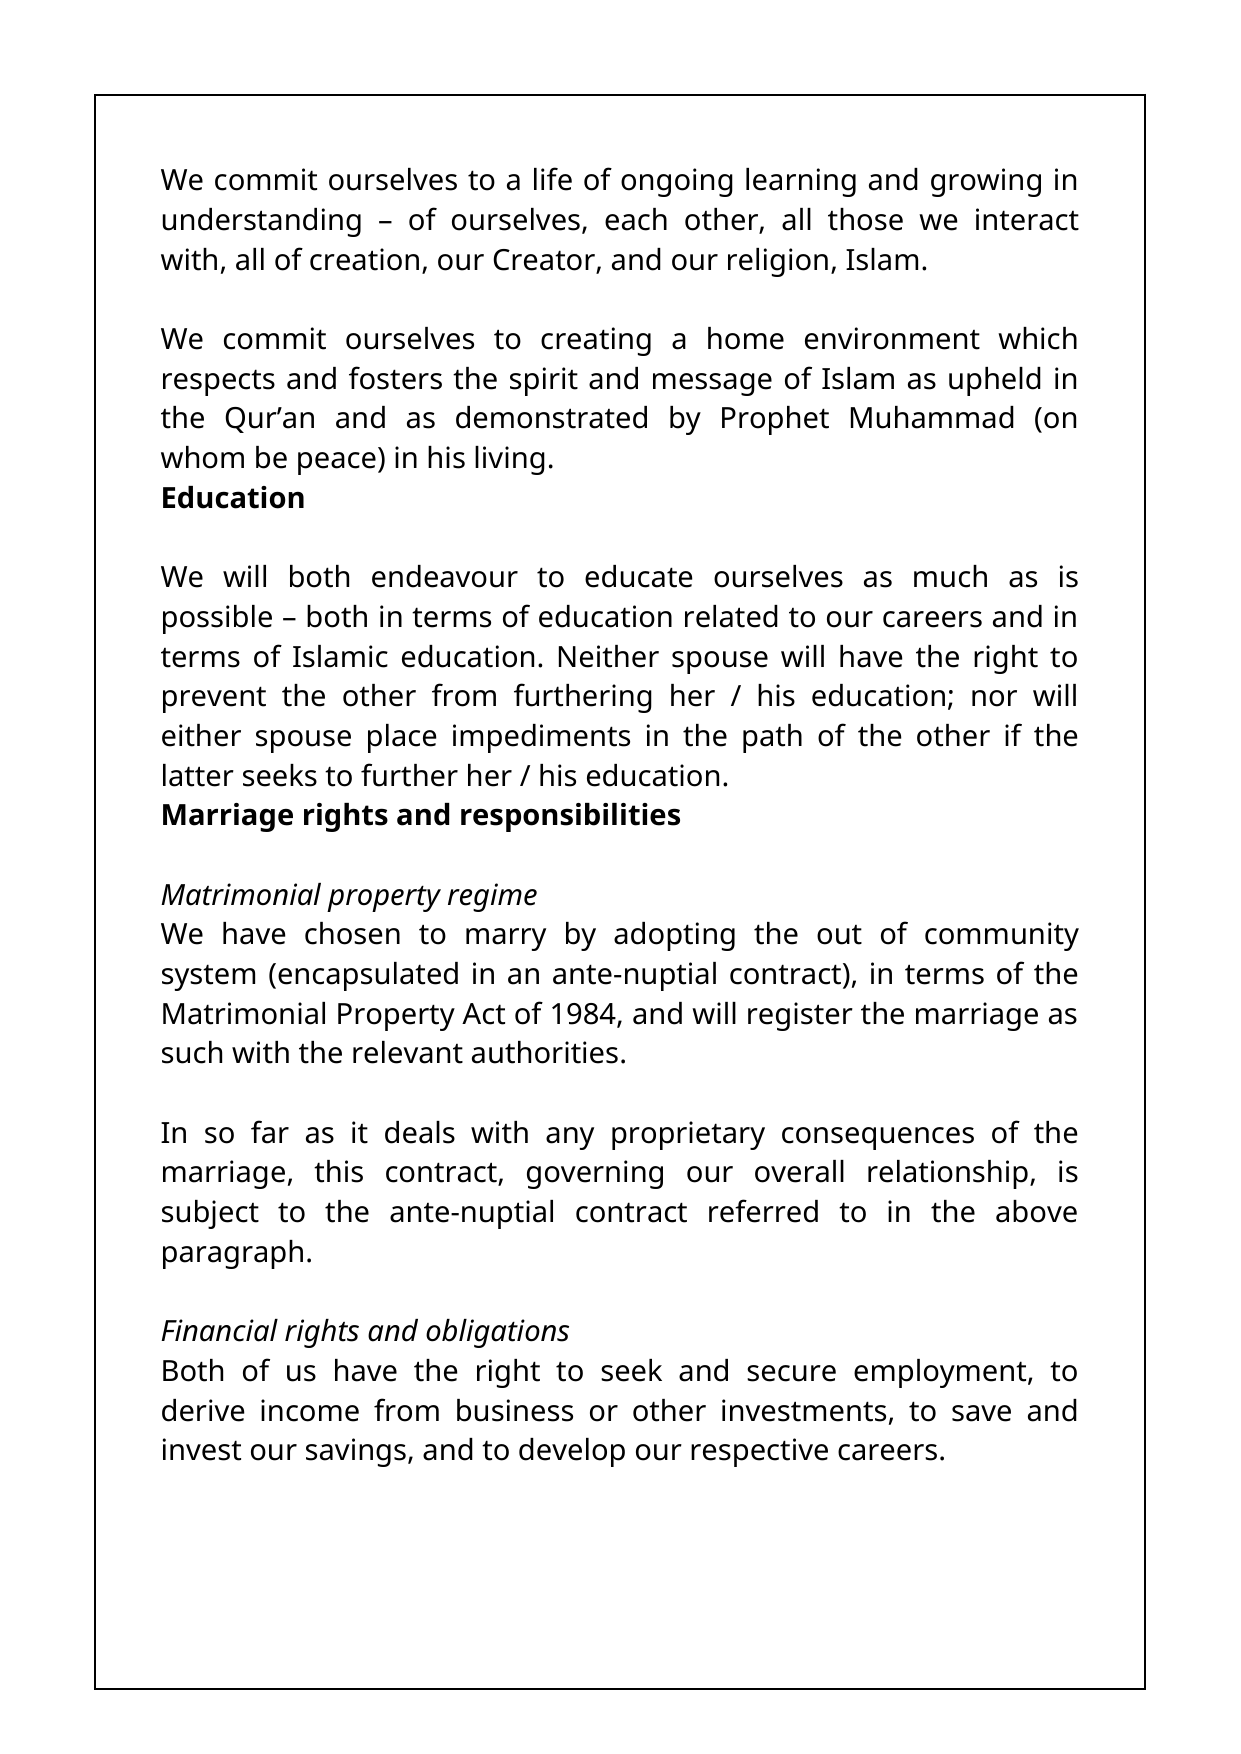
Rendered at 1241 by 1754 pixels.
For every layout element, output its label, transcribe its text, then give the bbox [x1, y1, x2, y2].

text Financial rights and obligations [160, 1311, 1080, 1350]
text We have chosen to marry by adopting the out of community system (encapsulated in an ante-nuptial contract), in terms of the Matrimonial Property Act of 1984, and will register the marriage as such with the relevant authorities. [160, 914, 1080, 1072]
text We will both endeavour to educate ourselves as much as is possible – both in terms of education related to our careers and in terms of Islamic education. Neither spouse will have the right to prevent the other from furthering her / his education; nor will either spouse place impediments in the path of the other if the latter seeks to further her / his education. [160, 556, 1080, 794]
text Both of us have the right to seek and secure employment, to derive income from business or other investments, to save and invest our savings, and to develop our respective careers. [160, 1350, 1080, 1469]
text Marriage rights and responsibilities [160, 794, 1080, 834]
text In so far as it deals with any proprietary consequences of the marriage, this contract, governing our overall relationship, is subject to the ante-nuptial contract referred to in the above paragraph. [160, 1112, 1080, 1271]
text We commit ourselves to creating a home environment which respects and fosters the spirit and message of Islam as upheld in the Qur’an and as demonstrated by Prophet Muhammad (on whom be peace) in his living. [160, 318, 1080, 477]
text We commit ourselves to a life of ongoing learning and growing in understanding – of ourselves, each other, all those we interact with, all of creation, our Creator, and our religion, Islam. [160, 159, 1080, 279]
text Matrimonial property regime [160, 874, 1080, 914]
text Education [160, 477, 1080, 517]
